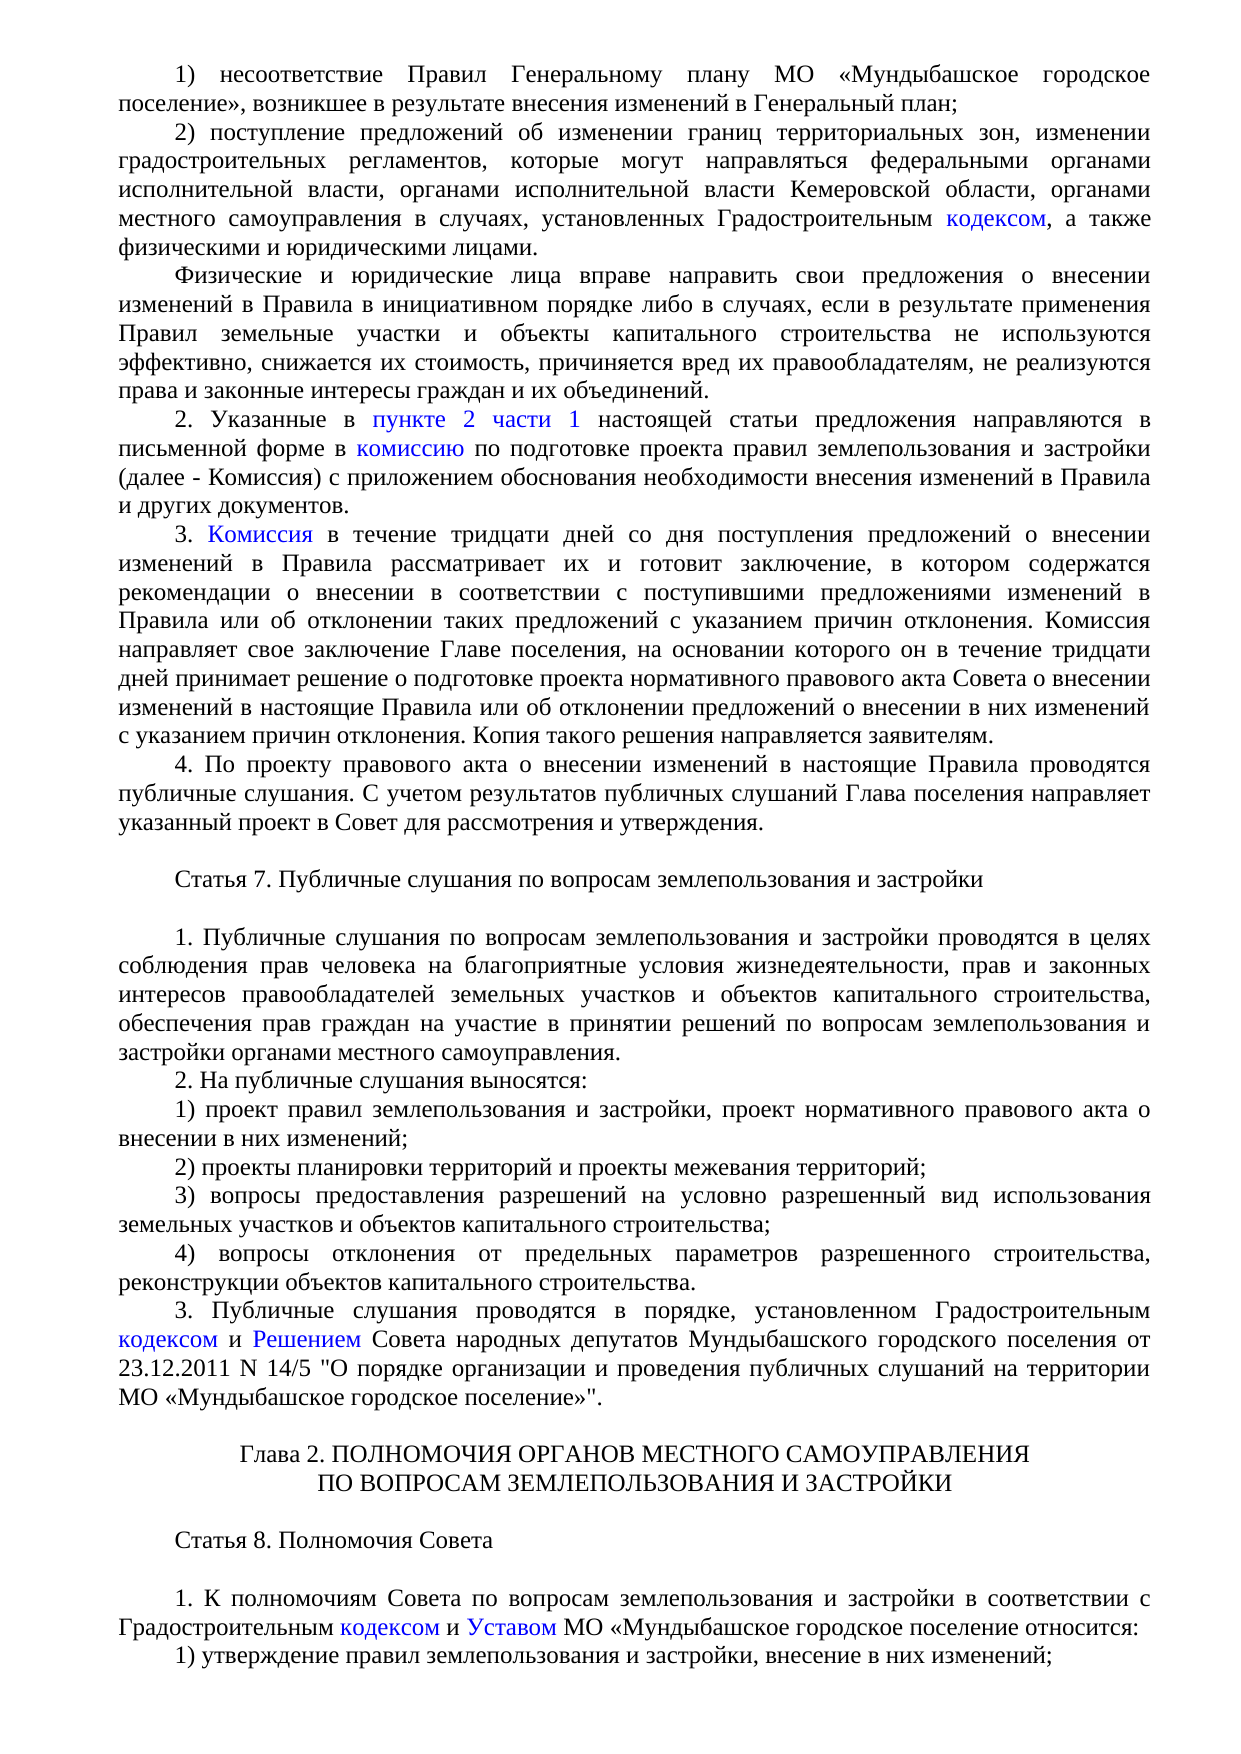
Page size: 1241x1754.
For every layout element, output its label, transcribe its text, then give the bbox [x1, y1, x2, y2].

text Статья 7. Публичные слушания по вопросам землепользования и застройки [118, 864, 1152, 893]
text 1. Публичные слушания по вопросам землепользования и застройки проводятся в целях соблюдения прав человека на благоприятные условия жизнедеятельности, прав и законных интересов правообладателей земельных участков и объектов капитального строительства, обеспечения прав граждан на участие в принятии решений по вопросам землепользования и застройки органами местного самоуправления. [118, 922, 1152, 1065]
text 2) поступление предложений об изменении границ территориальных зон, изменении градостроительных регламентов, которые могут направляться федеральными органами исполнительной власти, органами исполнительной власти Кемеровской области, органами местного самоуправления в случаях, установленных Градостроительным кодексом, а также физическими и юридическими лицами. [118, 117, 1152, 260]
text Глава 2. ПОЛНОМОЧИЯ ОРГАНОВ МЕСТНОГО САМОУПРАВЛЕНИЯ [118, 1439, 1152, 1468]
text 3) вопросы предоставления разрешений на условно разрешенный вид использования земельных участков и объектов капитального строительства; [118, 1180, 1152, 1238]
text 2) проекты планировки территорий и проекты межевания территорий; [118, 1152, 1152, 1180]
text 1) утверждение правил землепользования и застройки, внесение в них изменений; [118, 1640, 1152, 1669]
text 2. На публичные слушания выносятся: [118, 1065, 1152, 1094]
text 4. По проекту правового акта о внесении изменений в настоящие Правила проводятся публичные слушания. С учетом результатов публичных слушаний Глава поселения направляет указанный проект в Совет для рассмотрения и утверждения. [118, 749, 1152, 835]
text Статья 8. Полномочия Совета [118, 1525, 1152, 1554]
text 1) несоответствие Правил Генеральному плану МО «Мундыбашское городское поселение», возникшее в результате внесения изменений в Генеральный план; [118, 59, 1152, 117]
text ПО ВОПРОСАМ ЗЕМЛЕПОЛЬЗОВАНИЯ И ЗАСТРОЙКИ [118, 1468, 1152, 1497]
text 4) вопросы отклонения от предельных параметров разрешенного строительства, реконструкции объектов капитального строительства. [118, 1238, 1152, 1295]
text 1. К полномочиям Совета по вопросам землепользования и застройки в соответствии с Градостроительным кодексом и Уставом МО «Мундыбашское городское поселение относится: [118, 1583, 1152, 1640]
text 3. Комиссия в течение тридцати дней со дня поступления предложений о внесении изменений в Правила рассматривает их и готовит заключение, в котором содержатся рекомендации о внесении в соответствии с поступившими предложениями изменений в Правила или об отклонении таких предложений с указанием причин отклонения. Комиссия направляет свое заключение Главе поселения, на основании которого он в течение тридцати дней принимает решение о подготовке проекта нормативного правового акта Совета о внесении изменений в настоящие Правила или об отклонении предложений о внесении в них изменений с указанием причин отклонения. Копия такого решения направляется заявителям. [118, 519, 1152, 749]
text Физические и юридические лица вправе направить свои предложения о внесении изменений в Правила в инициативном порядке либо в случаях, если в результате применения Правил земельные участки и объекты капитального строительства не используются эффективно, снижается их стоимость, причиняется вред их правообладателям, не реализуются права и законные интересы граждан и их объединений. [118, 260, 1152, 404]
text 2. Указанные в пункте 2 части 1 настоящей статьи предложения направляются в письменной форме в комиссию по подготовке проекта правил землепользования и застройки (далее - Комиссия) с приложением обоснования необходимости внесения изменений в Правила и других документов. [118, 404, 1152, 519]
text 3. Публичные слушания проводятся в порядке, установленном Градостроительным кодексом и Решением Совета народных депутатов Мундыбашского городского поселения от 23.12.2011 N 14/5 "О порядке организации и проведения публичных слушаний на территории МО «Мундыбашское городское поселение»". [118, 1295, 1152, 1410]
text 1) проект правил землепользования и застройки, проект нормативного правового акта о внесении в них изменений; [118, 1094, 1152, 1152]
